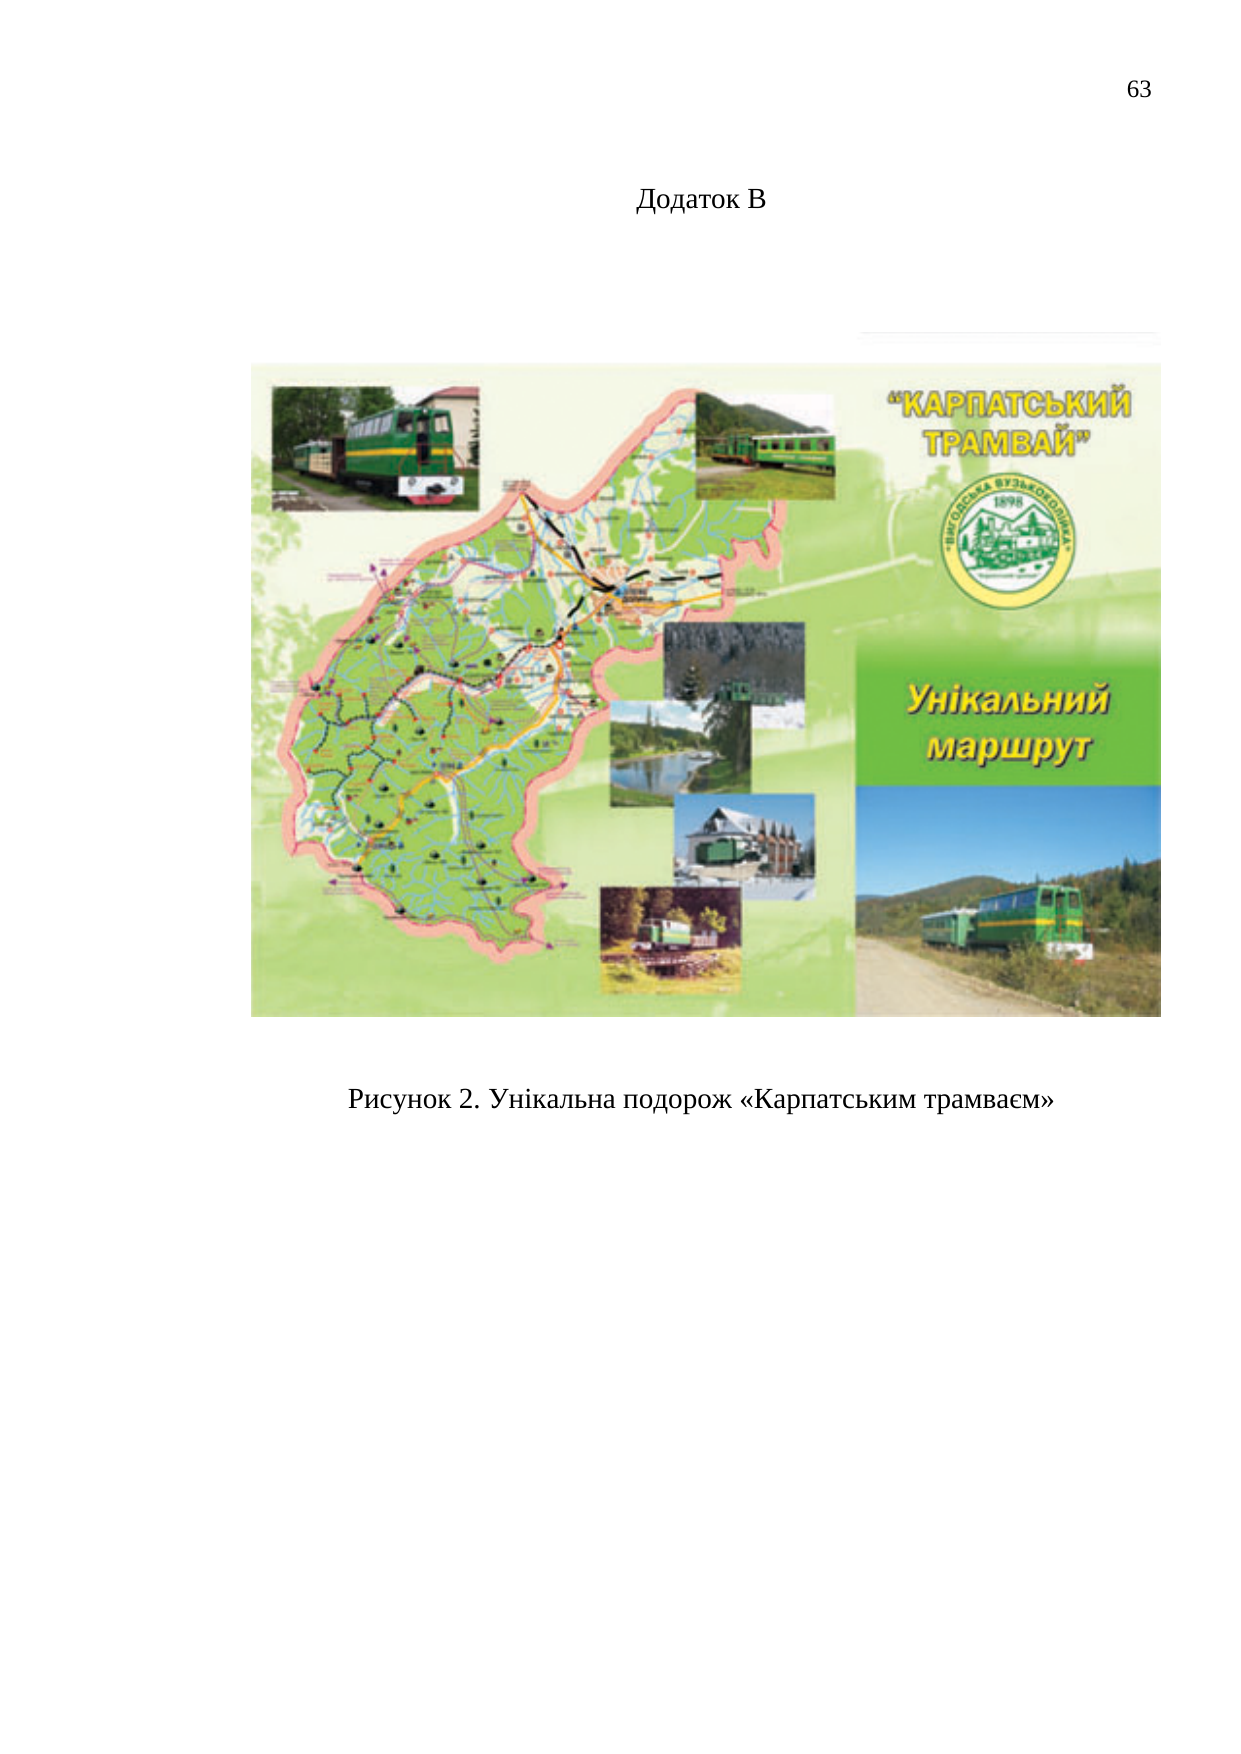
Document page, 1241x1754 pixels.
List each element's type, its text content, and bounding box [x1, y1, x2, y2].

picture [251, 332, 1161, 1017]
text Додаток В [177, 182, 1152, 215]
text Рисунок 2. Унікальна подорож «Карпатським трамваєм» [177, 1081, 1152, 1114]
